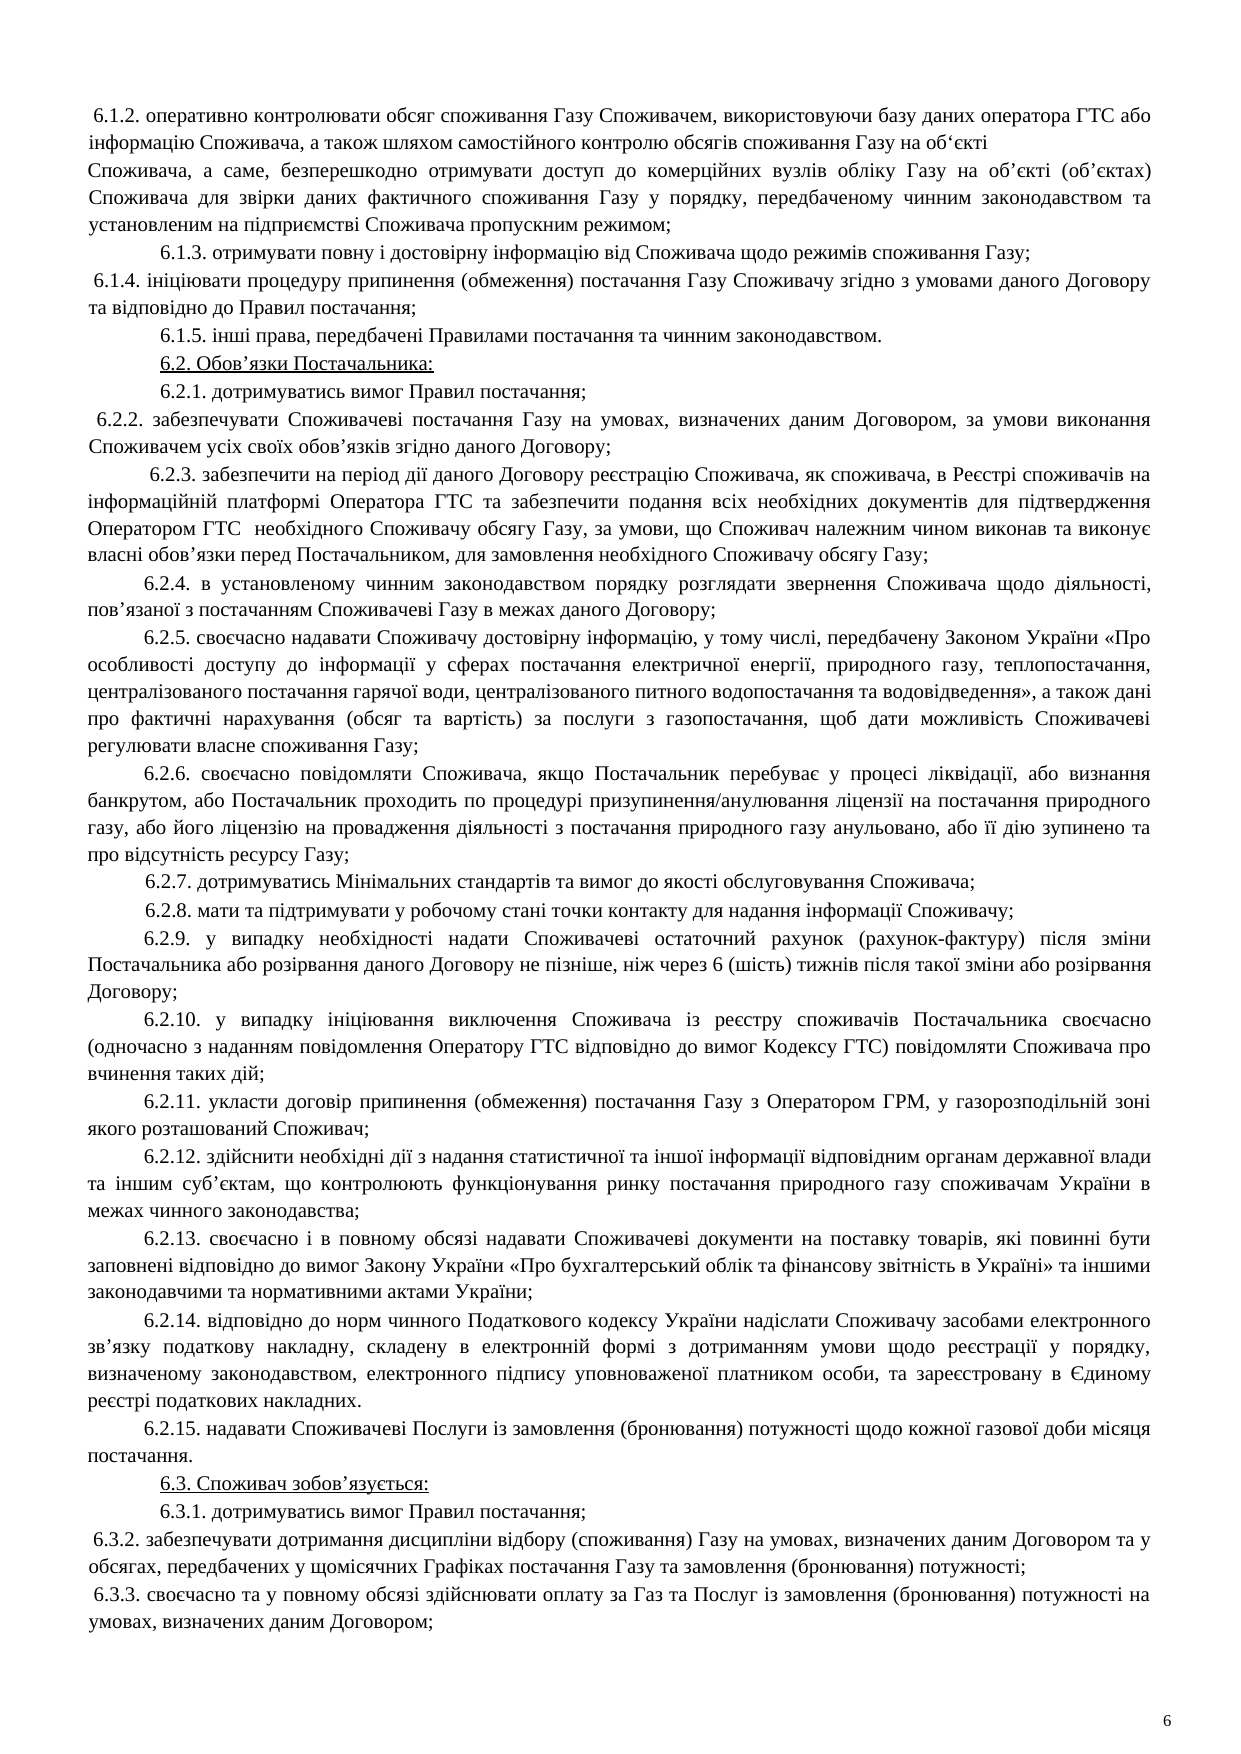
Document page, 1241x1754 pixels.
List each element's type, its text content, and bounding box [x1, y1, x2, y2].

text 6.2.2. забезпечувати Споживачеві постачання Газу на умовах, визначених даним Договором, за умови виконання Споживачем усіх своїх обов’язків згідно даного Договору; [87, 407, 1152, 458]
text 6.3.3. своєчасно та у повному обсязі здійснювати оплату за Газ та Послуг із замовлення (бронювання) потужності на умовах, визначених даним Договором; [87, 1582, 1152, 1633]
text 6.2.11. укласти договір припинення (обмеження) постачання Газу з Оператором ГРМ, у газорозподільній зоні якого розташований Споживач; [87, 1089, 1152, 1140]
text 6.3.1. дотримуватись вимог Правил постачання; [87, 1499, 1161, 1523]
text 6.1.4. ініціювати процедуру припинення (обмеження) постачання Газу Споживачу згідно з умовами даного Договору та відповідно до Правил постачання; [87, 268, 1152, 319]
text 6.3.2. забезпечувати дотримання дисципліни відбору (споживання) Газу на умовах, визначених даним Договором та у обсягах, передбачених у щомісячних Графіках постачання Газу та замовлення (бронювання) потужності; [87, 1527, 1152, 1578]
text 6.2.1. дотримуватись вимог Правил постачання; [87, 379, 1161, 403]
text Споживача, а саме, безперешкодно отримувати доступ до комерційних вузлів обліку Газу на об’єкті (об’єктах) Споживача для звірки даних фактичного споживання Газу у порядку, передбаченому чинним законодавством та установленим на підприємстві Споживача пропускним режимом; [87, 158, 1152, 236]
text 6.2.10. у випадку ініціювання виключення Споживача із реєстру споживачів Постачальника своєчасно (одночасно з наданням повідомлення Оператору ГТС відповідно до вимог Кодексу ГТС) повідомляти Споживача про вчинення таких дій; [87, 1007, 1152, 1085]
text 6.2.5. своєчасно надавати Споживачу достовірну інформацію, у тому числі, передбачену Законом України «Про особливості доступу до інформації у сферах постачання електричної енергії, природного газу, теплопостачання, централізованого постачання гарячої води, централізованого питного водопостачання та водовідведення», а також дані про фактичні нарахування (обсяг та вартість) за послуги з газопостачання, щоб дати можливість Споживачеві регулювати власне споживання Газу; [87, 625, 1152, 757]
text 6.3. Споживач зобов’язується: [87, 1471, 1161, 1495]
text 6.2.12. здійснити необхідні дії з надання статистичної та іншої інформації відповідним органам державної влади та іншим суб’єктам, що контролюють функціонування ринку постачання природного газу споживачам України в межах чинного законодавства; [87, 1144, 1152, 1222]
text 6.2.4. в установленому чинним законодавством порядку розглядати звернення Споживача щодо діяльності, пов’язаної з постачанням Споживачеві Газу в межах даного Договору; [87, 570, 1152, 621]
text 6.2.6. своєчасно повідомляти Споживача, якщо Постачальник перебуває у процесі ліквідації, або визнання банкрутом, або Постачальник проходить по процедурі призупинення/анулювання ліцензії на постачання природного газу, або його ліцензію на провадження діяльності з постачання природного газу анульовано, або її дію зупинено та про відсутність ресурсу Газу; [87, 761, 1152, 866]
text 6.2.13. своєчасно і в повному обсязі надавати Споживачеві документи на поставку товарів, які повинні бути заповнені відповідно до вимог Закону України «Про бухгалтерський облік та фінансову звітність в Україні» та іншими законодавчими та нормативними актами України; [87, 1226, 1152, 1303]
text 6.2.9. у випадку необхідності надати Споживачеві остаточний рахунок (рахунок-фактуру) після зміни Постачальника або розірвання даного Договору не пізніше, ніж через 6 (шість) тижнів після такої зміни або розірвання Договору; [87, 926, 1152, 1003]
text 6.2.8. мати та підтримувати у робочому стані точки контакту для надання інформації Споживачу; [145, 897, 1152, 922]
text 6.1.5. інші права, передбачені Правилами постачання та чинним законодавством. [87, 323, 1161, 347]
text 6.2.15. надавати Споживачеві Послуги із замовлення (бронювання) потужності щодо кожної газової доби місяця постачання. [87, 1416, 1152, 1467]
text 6.1.2. оперативно контролювати обсяг споживання Газу Споживачем, використовуючи базу даних оператора ГТС або інформацію Споживача, а також шляхом самостійного контролю обсягів споживання Газу на об‘єкті [87, 103, 1152, 154]
text 6.2. Обов’язки Постачальника: [87, 351, 1161, 375]
text 6.2.7. дотримуватись Мінімальних стандартів та вимог до якості обслуговування Споживача; [145, 869, 1152, 893]
text 6.2.3. забезпечити на період дії даного Договору реєстрацію Споживача, як споживача, в Реєстрі споживачів на інформаційній платформі Оператора ГТС та забезпечити подання всіх необхідних документів для підтвердження Оператором ГТС необхідного Споживачу обсягу Газу, за умови, що Споживач належним чином виконав та виконує власні обов’язки перед Постачальником, для замовлення необхідного Споживачу обсягу Газу; [87, 462, 1152, 566]
text 6.1.3. отримувати повну і достовірну інформацію від Споживача щодо режимів споживання Газу; [87, 240, 1161, 264]
text 6.2.14. відповідно до норм чинного Податкового кодексу України надіслати Споживачу засобами електронного зв’язку податкову накладну, складену в електронній формі з дотриманням умови щодо реєстрації у порядку, визначеному законодавством, електронного підпису уповноваженої платником особи, та зареєстровану в Єдиному реєстрі податкових накладних. [87, 1307, 1152, 1412]
